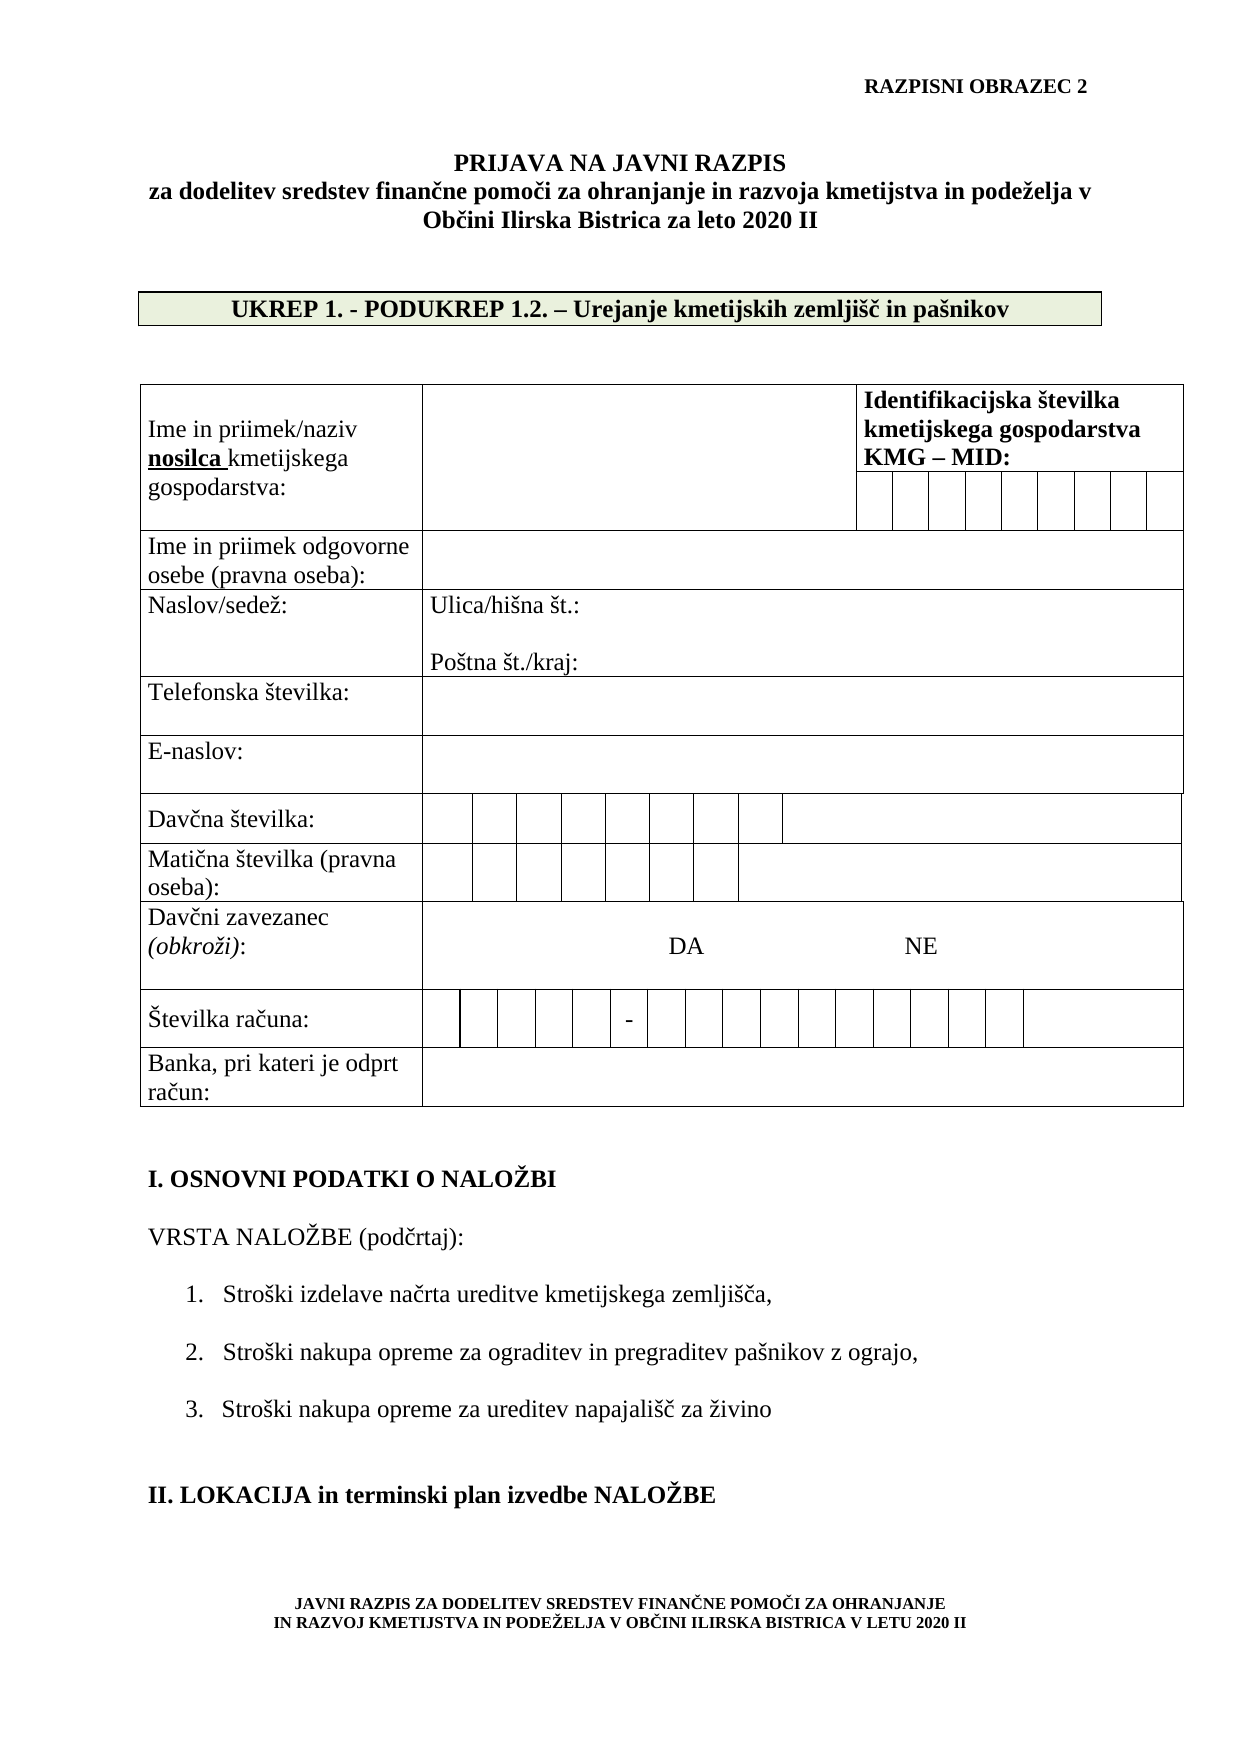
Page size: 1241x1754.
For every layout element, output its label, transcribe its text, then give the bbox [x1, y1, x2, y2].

table_cell [573, 990, 610, 1047]
table_cell Ulica/hišna št.: Poštna št./kraj: [423, 590, 1183, 676]
table_cell [739, 794, 782, 843]
table_cell [423, 736, 1183, 793]
table_cell [929, 472, 965, 530]
table_cell [423, 531, 1183, 589]
table_cell [473, 794, 516, 843]
table_header Ime in priimek/naziv nosilca kmetijskega gospodarstva: [141, 385, 422, 530]
table_cell [423, 677, 1183, 735]
table_cell Številka računa: [141, 990, 422, 1047]
table_cell Telefonska številka: [141, 677, 422, 735]
text za dodelitev sredstev finančne pomoči za ohranjanje in razvoja kmetijstva in podeželja v Občini Ilirska Bistrica za leto 2020 II [148, 176, 1093, 234]
table_cell [686, 990, 722, 1047]
table_cell [739, 844, 1181, 901]
table_cell [498, 990, 535, 1047]
table_cell [473, 844, 516, 901]
table_cell [423, 1048, 1183, 1106]
table_cell [986, 990, 1023, 1047]
list Stroški nakupa opreme za ureditev napajališč za živino [185, 1394, 1093, 1423]
table_cell [562, 844, 605, 901]
table_cell Ime in priimek odgovorne osebe (pravna oseba): [141, 531, 422, 589]
table_cell [1002, 472, 1037, 530]
table_cell Banka, pri kateri je odprt račun: [141, 1048, 422, 1106]
table_cell [1038, 472, 1074, 530]
table_cell [893, 472, 928, 530]
text PRIJAVA NA JAVNI RAZPIS [148, 148, 1093, 176]
table_cell [761, 990, 798, 1047]
table_cell [517, 844, 561, 901]
table_cell [799, 990, 835, 1047]
table_cell [461, 990, 497, 1047]
table_cell [836, 990, 873, 1047]
table_cell [517, 794, 561, 843]
table_cell [562, 794, 605, 843]
table_cell Matična številka (pravna oseba): [141, 844, 422, 901]
table_cell [423, 794, 472, 843]
table_cell DA NE [423, 902, 1183, 988]
list Stroški izdelave načrta ureditve kmetijskega zemljišča, [185, 1279, 1093, 1308]
table_header [423, 385, 856, 530]
table_cell [874, 990, 910, 1047]
table_cell [536, 990, 572, 1047]
table_cell [648, 990, 685, 1047]
table_cell [1024, 990, 1183, 1047]
text UKREP 1. - PODUKREP 1.2. – Urejanje kmetijskih zemljišč in pašnikov [139, 293, 1101, 325]
table_cell [966, 472, 1001, 530]
table_cell [723, 990, 760, 1047]
table_cell [1147, 472, 1183, 530]
table_cell [606, 794, 649, 843]
table_cell E-naslov: [141, 736, 422, 793]
table_cell [650, 794, 693, 843]
table_header Identifikacijska številka kmetijskega gospodarstva KMG – MID: [857, 385, 1183, 471]
table_cell [423, 990, 459, 1047]
text I. OSNOVNI PODATKI O NALOŽBI [148, 1164, 1093, 1193]
table_cell [911, 990, 948, 1047]
table_cell [650, 844, 693, 901]
table_cell [694, 844, 738, 901]
table_cell [857, 472, 892, 530]
table_cell [423, 844, 472, 901]
table_cell [694, 794, 738, 843]
table_cell [1075, 472, 1110, 530]
text VRSTA NALOŽBE (podčrtaj): [148, 1222, 1093, 1250]
list Stroški nakupa opreme za ograditev in pregraditev pašnikov z ograjo, [185, 1337, 1093, 1365]
table_cell Davčni zavezanec (obkroži): [141, 902, 422, 988]
table_cell Naslov/sedež: [141, 590, 422, 676]
table_cell [949, 990, 985, 1047]
table_cell [1111, 472, 1146, 530]
table_cell - [611, 990, 647, 1047]
text II. LOKACIJA in terminski plan izvedbe NALOŽBE [148, 1480, 1093, 1509]
table_cell [783, 794, 1181, 843]
table_cell [606, 844, 649, 901]
table_cell Davčna številka: [141, 794, 422, 843]
